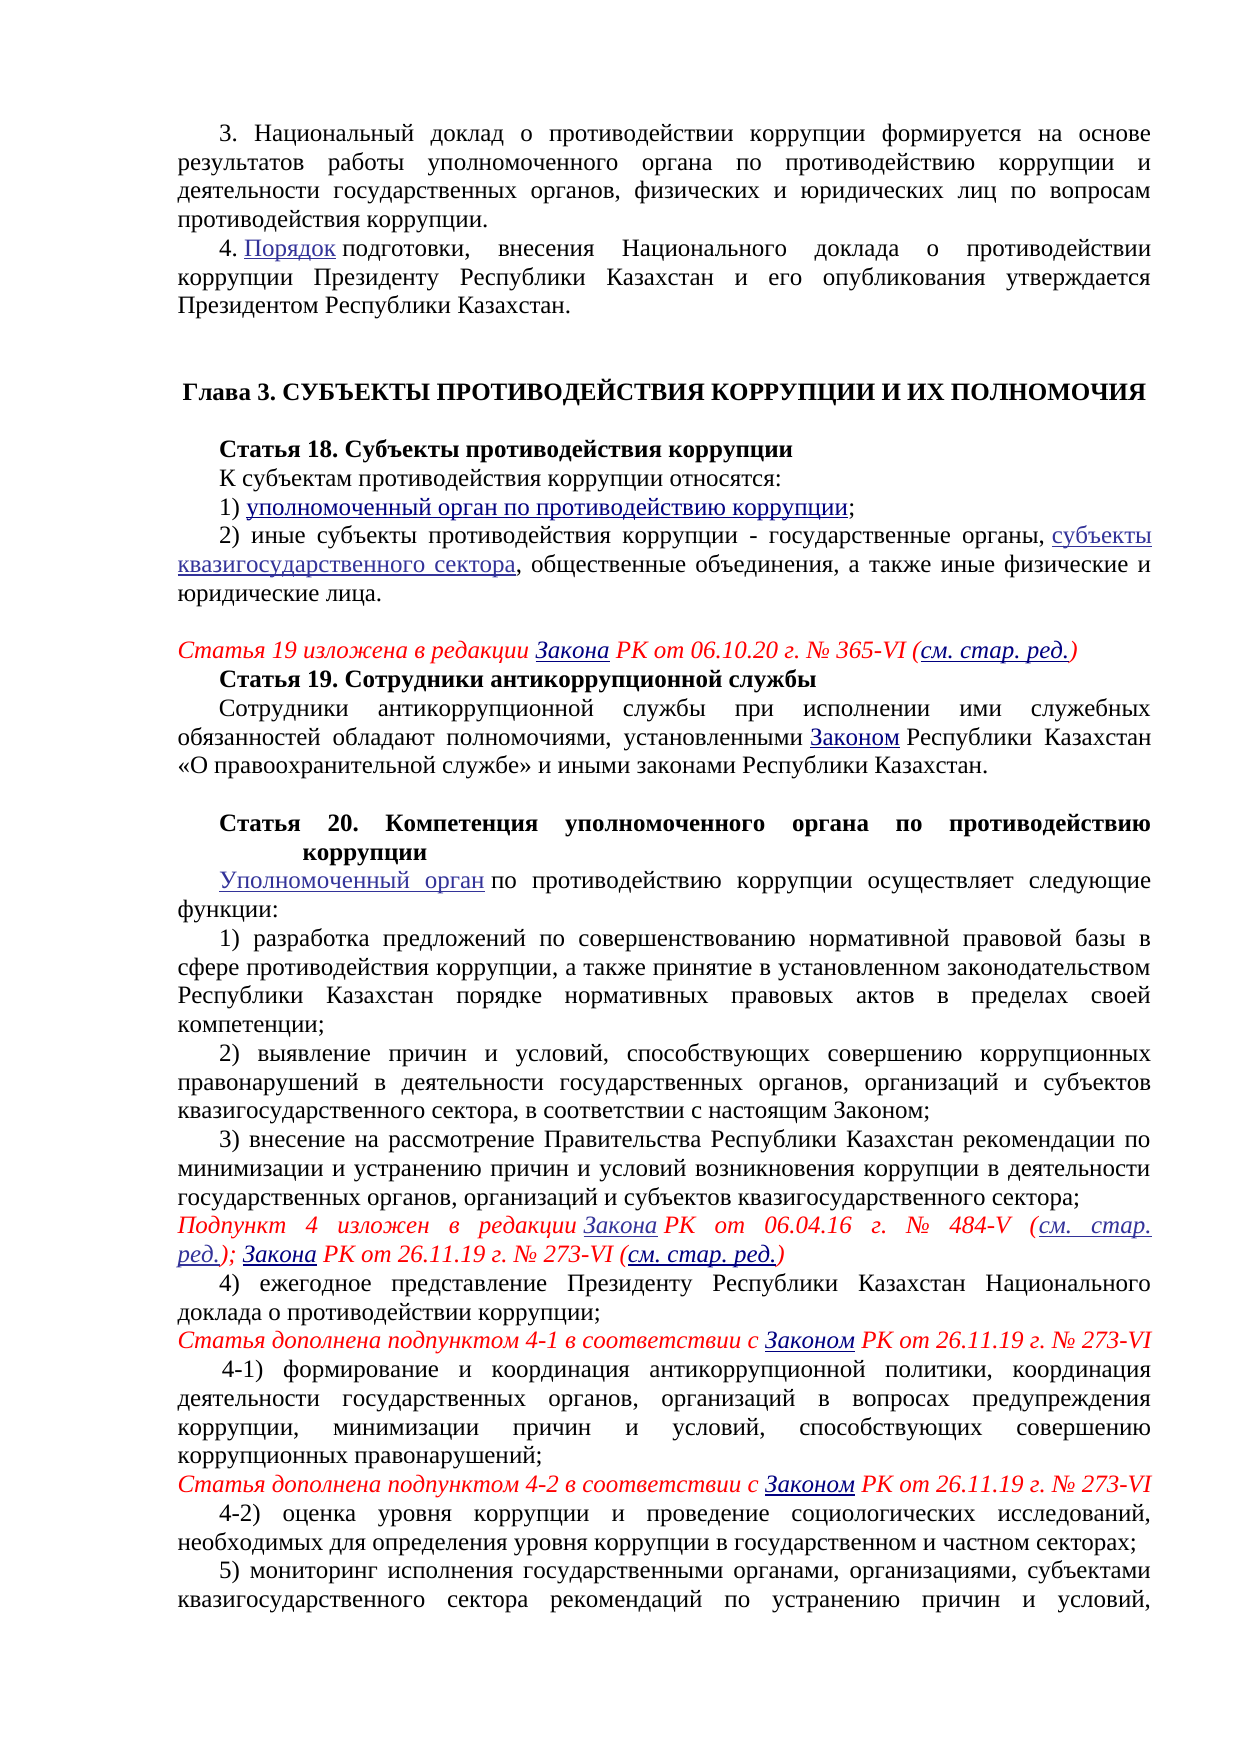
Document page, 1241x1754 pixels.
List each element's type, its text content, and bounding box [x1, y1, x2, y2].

text К субъектам противодействия коррупции относятся: [177, 463, 1152, 492]
text Подпункт 4 изложен в редакции Закона РК от 06.04.16 г. № 484-V (см. стар. ред.); Закона РК от 26.11.19 г. № 273-VI (см. стар. ред.) [177, 1211, 1152, 1268]
text 1) разработка предложений по совершенствованию нормативной правовой базы в сфере противодействия коррупции, а также принятие в установленном законодательством Республики Казахстан порядке нормативных правовых актов в пределах своей компетенции; [177, 923, 1152, 1038]
text Сотрудники антикоррупционной службы при исполнении ими служебных обязанностей обладают полномочиями, установленными Законом Республики Казахстан «О правоохранительной службе» и иными законами Республики Казахстан. [177, 693, 1152, 779]
text Глава 3. СУБЪЕКТЫ ПРОТИВОДЕЙСТВИЯ КОРРУПЦИИ И ИХ ПОЛНОМОЧИЯ [177, 377, 1152, 406]
text 2) выявление причин и условий, способствующих совершению коррупционных правонарушений в деятельности государственных органов, организаций и субъектов квазигосударственного сектора, в соответствии с настоящим Законом; [177, 1038, 1152, 1124]
text Статья дополнена подпунктом 4-2 в соответствии с Законом РК от 26.11.19 г. № 273-VI [177, 1469, 1152, 1498]
text 1) уполномоченный орган по противодействию коррупции; [177, 492, 1152, 521]
text 3. Национальный доклад о противодействии коррупции формируется на основе результатов работы уполномоченного органа по противодействию коррупции и деятельности государственных органов, физических и юридических лиц по вопросам противодействия коррупции. [177, 118, 1152, 233]
text Статья дополнена подпунктом 4-1 в соответствии с Законом РК от 26.11.19 г. № 273-VI [177, 1326, 1152, 1354]
text 4) ежегодное представление Президенту Республики Казахстан Национального доклада о противодействии коррупции; [177, 1268, 1152, 1326]
text 2) иные субъекты противодействия коррупции - государственные органы, субъекты квазигосударственного сектора, общественные объединения, а также иные физические и юридические лица. [177, 521, 1152, 607]
text Уполномоченный орган по противодействию коррупции осуществляет следующие функции: [177, 866, 1152, 923]
text 3) внесение на рассмотрение Правительства Республики Казахстан рекомендации по минимизации и устранению причин и условий возникновения коррупции в деятельности государственных органов, организаций и субъектов квазигосударственного сектора; [177, 1124, 1152, 1211]
text Статья 19 изложена в редакции Закона РК от 06.10.20 г. № 365-VI (см. стар. ред.) [177, 636, 1152, 664]
text 4-2) оценка уровня коррупции и проведение социологических исследований, необходимых для определения уровня коррупции в государственном и частном секторах; [177, 1498, 1152, 1556]
text 4-1) формирование и координация антикоррупционной политики, координация деятельности государственных органов, организаций в вопросах предупреждения коррупции, минимизации причин и условий, способствующих совершению коррупционных правонарушений; [177, 1354, 1152, 1469]
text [177, 1556, 1152, 1613]
text 4. Порядок подготовки, внесения Национального доклада о противодействии коррупции Президенту Республики Казахстан и его опубликования утверждается Президентом Республики Казахстан. [177, 233, 1152, 319]
text Статья 20. Компетенция уполномоченного органа по противодействию коррупции [219, 808, 1152, 866]
text Статья 18. Субъекты противодействия коррупции [219, 434, 1152, 463]
text Статья 19. Сотрудники антикоррупционной службы [219, 664, 1152, 693]
